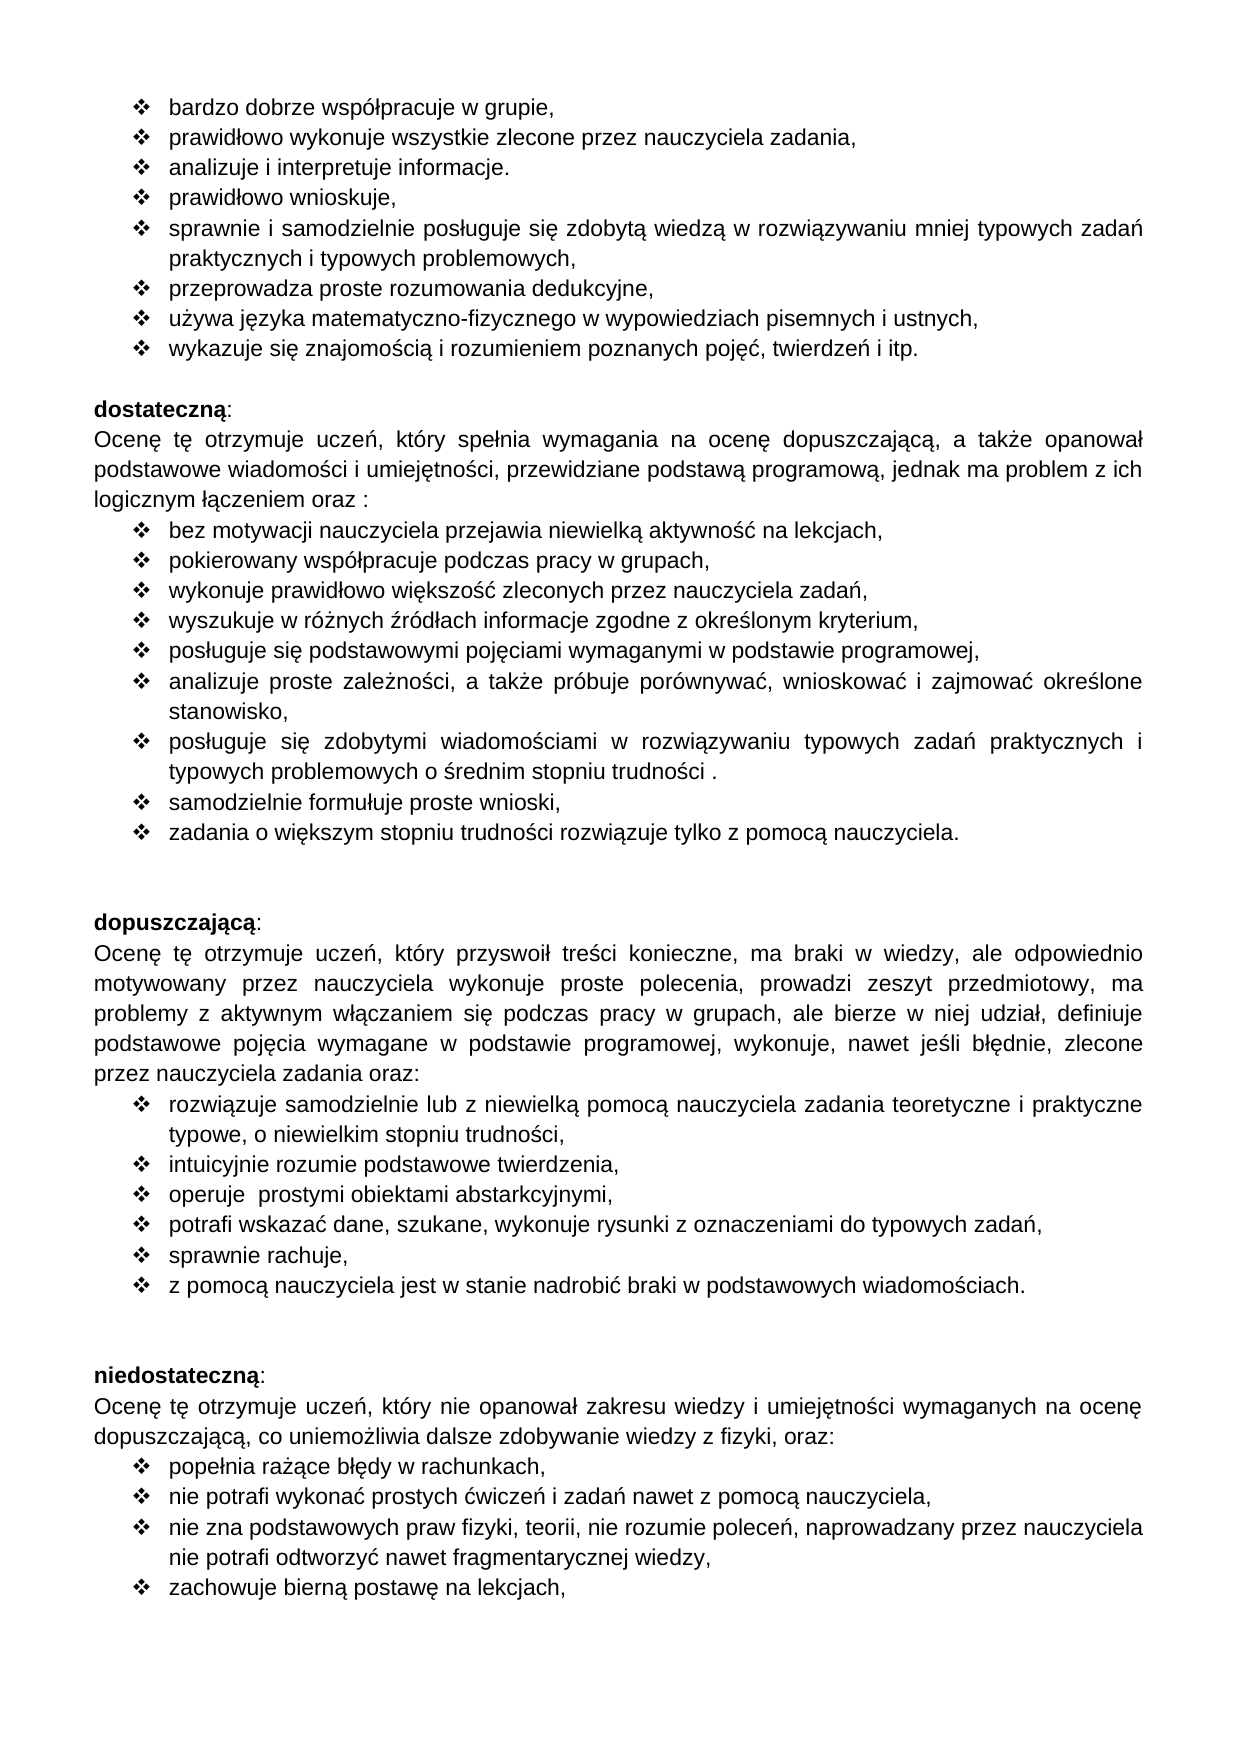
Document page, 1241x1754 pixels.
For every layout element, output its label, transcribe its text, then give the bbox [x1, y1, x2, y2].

text Ocenę tę otrzymuje uczeń, który spełnia wymagania na ocenę dopuszczającą, a także opanował podstawowe wiadomości i umiejętności, przewidziane podstawą programową, jednak ma problem z ich logicznym łączeniem oraz : [94, 426, 1144, 513]
list intuicyjnie rozumie podstawowe twierdzenia, [131, 1151, 1144, 1177]
list pokierowany współpracuje podczas pracy w grupach, [131, 547, 1144, 573]
list posługuje się podstawowymi pojęciami wymaganymi w podstawie programowej, [131, 637, 1144, 664]
text niedostateczną: [94, 1362, 1144, 1389]
text Ocenę tę otrzymuje uczeń, który nie opanował zakresu wiedzy i umiejętności wymaganych na ocenę dopuszczającą, co uniemożliwia dalsze zdobywanie wiedzy z fizyki, oraz: [94, 1393, 1144, 1449]
list sprawnie i samodzielnie posługuje się zdobytą wiedzą w rozwiązywaniu mniej typowych zadań praktycznych i typowych problemowych, [131, 214, 1144, 271]
list operuje prostymi obiektami abstarkcyjnymi, [131, 1181, 1144, 1207]
list analizuje proste zależności, a także próbuje porównywać, wnioskować i zajmować określone stanowisko, [131, 668, 1144, 724]
list posługuje się zdobytymi wiadomościami w rozwiązywaniu typowych zadań praktycznych i typowych problemowych o średnim stopniu trudności . [131, 728, 1144, 784]
list bardzo dobrze współpracuje w grupie, [131, 94, 1144, 120]
list sprawnie rachuje, [131, 1242, 1144, 1268]
list rozwiązuje samodzielnie lub z niewielką pomocą nauczyciela zadania teoretyczne i praktyczne typowe, o niewielkim stopniu trudności, [131, 1091, 1144, 1147]
list prawidłowo wnioskuje, [131, 184, 1144, 211]
list wykonuje prawidłowo większość zleconych przez nauczyciela zadań, [131, 577, 1144, 603]
text dopuszczającą: [94, 909, 1144, 936]
list bez motywacji nauczyciela przejawia niewielką aktywność na lekcjach, [131, 517, 1144, 543]
list nie zna podstawowych praw fizyki, teorii, nie rozumie poleceń, naprowadzany przez nauczyciela nie potrafi odtworzyć nawet fragmentarycznej wiedzy, [131, 1513, 1144, 1570]
list prawidłowo wykonuje wszystkie zlecone przez nauczyciela zadania, [131, 124, 1144, 150]
text Ocenę tę otrzymuje uczeń, który przyswoił treści konieczne, ma braki w wiedzy, ale odpowiednio motywowany przez nauczyciela wykonuje proste polecenia, prowadzi zeszyt przedmiotowy, ma problemy z aktywnym włączaniem się podczas pracy w grupach, ale bierze w niej udział, definiuje podstawowe pojęcia wymagane w podstawie programowej, wykonuje, nawet jeśli błędnie, zlecone przez nauczyciela zadania oraz: [94, 939, 1144, 1087]
list nie potrafi wykonać prostych ćwiczeń i zadań nawet z pomocą nauczyciela, [131, 1483, 1144, 1509]
text dostateczną: [94, 396, 1144, 422]
list zadania o większym stopniu trudności rozwiązuje tylko z pomocą nauczyciela. [131, 819, 1144, 845]
list przeprowadza proste rozumowania dedukcyjne, [131, 275, 1144, 301]
list potrafi wskazać dane, szukane, wykonuje rysunki z oznaczeniami do typowych zadań, [131, 1211, 1144, 1238]
list zachowuje bierną postawę na lekcjach, [131, 1574, 1144, 1600]
list używa języka matematyczno-fizycznego w wypowiedziach pisemnych i ustnych, [131, 305, 1144, 331]
list analizuje i interpretuje informacje. [131, 154, 1144, 180]
list samodzielnie formułuje proste wnioski, [131, 788, 1144, 815]
list wyszukuje w różnych źródłach informacje zgodne z określonym kryterium, [131, 607, 1144, 633]
list popełnia rażące błędy w rachunkach, [131, 1453, 1144, 1479]
list z pomocą nauczyciela jest w stanie nadrobić braki w podstawowych wiadomościach. [131, 1272, 1144, 1298]
list wykazuje się znajomością i rozumieniem poznanych pojęć, twierdzeń i itp. [131, 335, 1144, 362]
